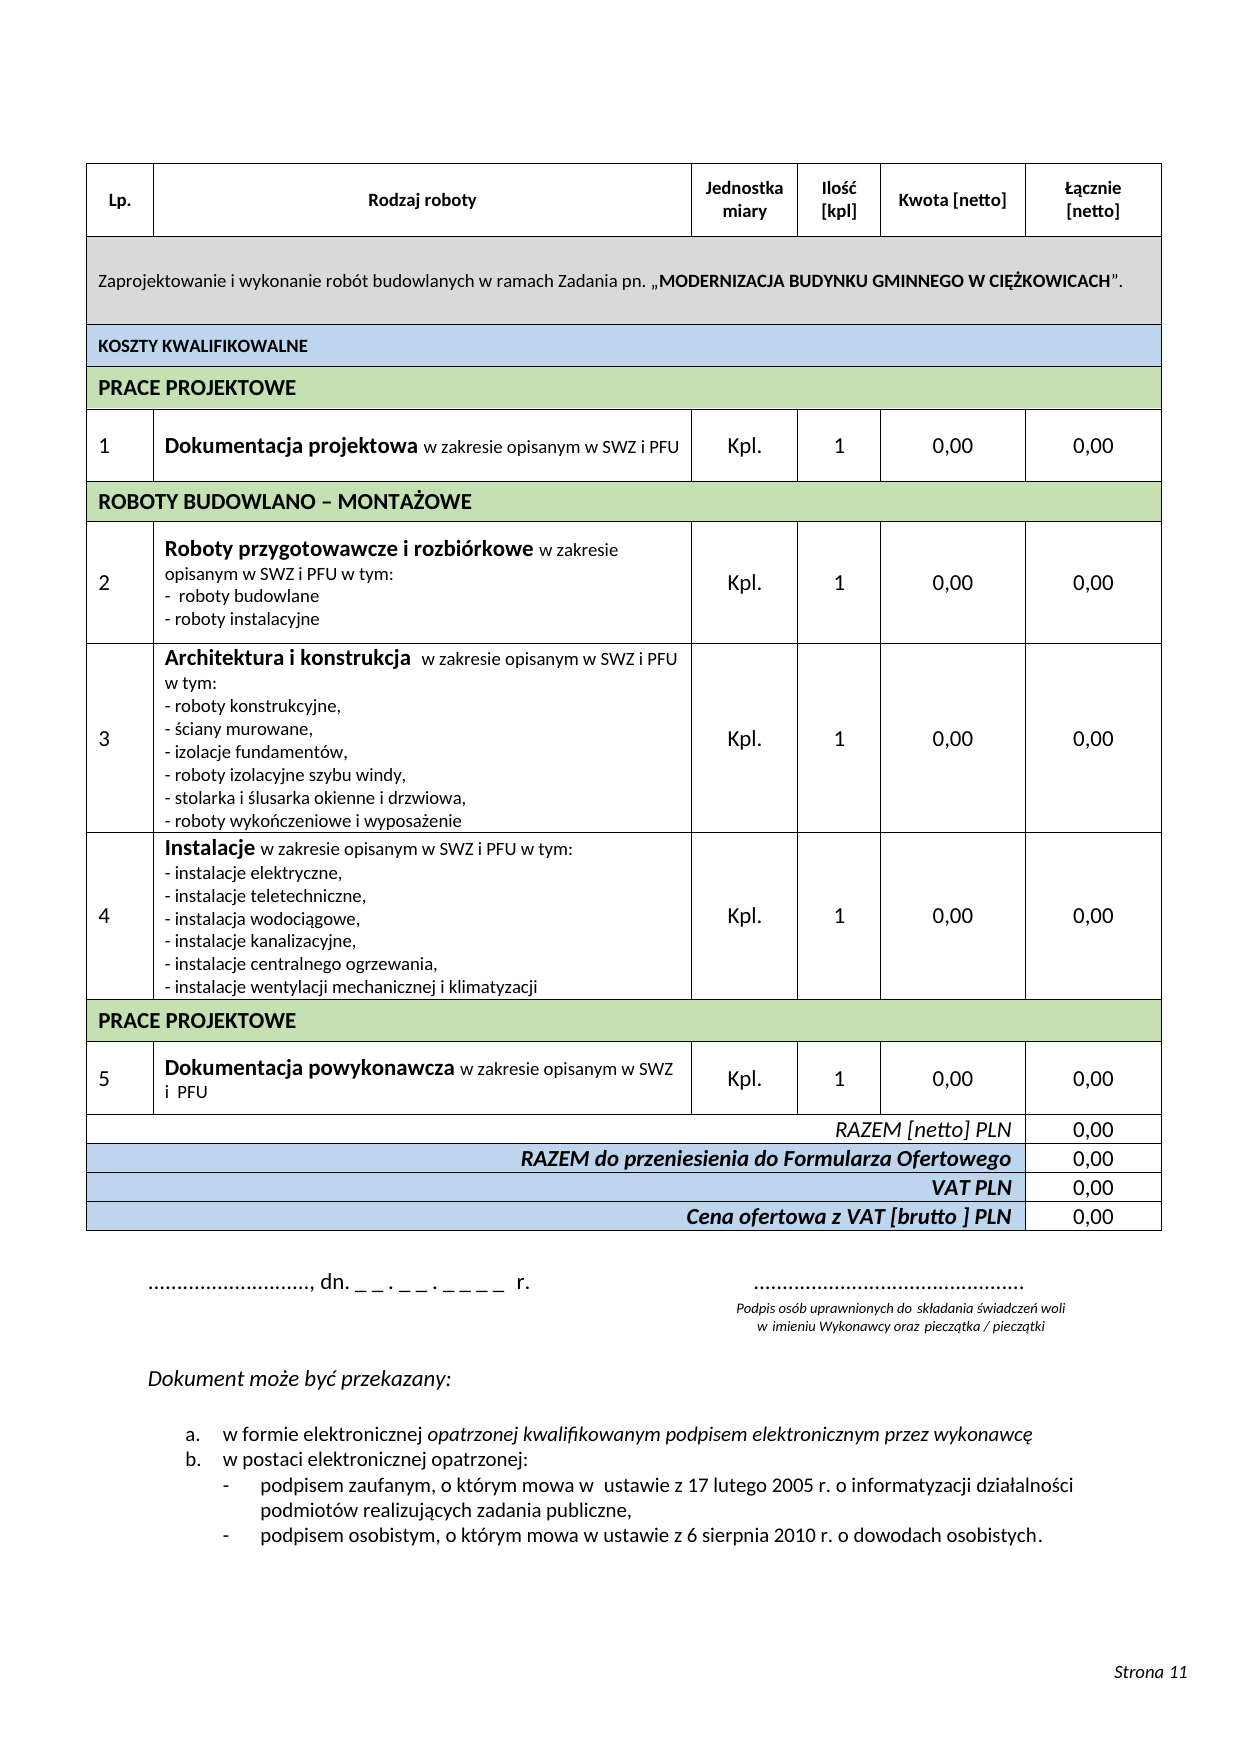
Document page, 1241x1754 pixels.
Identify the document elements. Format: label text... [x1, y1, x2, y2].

table_cell Dokumentacja powykonawcza w zakresie opisanym w SWZ i PFU [154, 1042, 691, 1114]
table_cell 0,00 [1026, 1173, 1161, 1201]
table_cell Kpl. [692, 410, 797, 481]
table_cell 0,00 [881, 522, 1025, 642]
list w formie elektronicznej opatrzonej kwalifikowanym podpisem elektronicznym przez wykonawcę [185, 1421, 1100, 1446]
list podpisem osobistym, o którym mowa w ustawie z 6 sierpnia 2010 r. o dowodach osobistych. [223, 1523, 1100, 1548]
table_cell 0,00 [1026, 410, 1161, 481]
table_cell PRACE PROJEKTOWE [87, 367, 1161, 408]
text Podpis osób uprawnionych do składania świadczeń woli w imieniu Wykonawcy oraz pieczątka / pieczątki [710, 1299, 1093, 1335]
table_cell KOSZTY KWALIFIKOWALNE [87, 325, 1161, 366]
text Dokument może być przekazany: [148, 1364, 1100, 1392]
table_cell 0,00 [1026, 522, 1161, 642]
table_cell 3 [87, 644, 153, 832]
table_cell Roboty przygotowawcze i rozbiórkowe w zakresie opisanym w SWZ i PFU w tym: - roboty budowlane - roboty instalacyjne [154, 522, 691, 642]
table_cell 1 [798, 644, 880, 832]
table_cell 0,00 [1026, 1202, 1161, 1230]
table_cell 0,00 [881, 833, 1025, 998]
table_cell PRACE PROJEKTOWE [87, 1000, 1161, 1041]
table_cell RAZEM do przeniesienia do Formularza Ofertowego [87, 1144, 1025, 1172]
table_cell Cena ofertowa z VAT [brutto ] PLN [87, 1202, 1025, 1230]
table_cell Architektura i konstrukcja w zakresie opisanym w SWZ i PFU w tym: - roboty konstrukcyjne, - ściany murowane, - izolacje fundamentów, - roboty izolacyjne szybu windy, - stolarka i ślusarka okienne i drzwiowa, - roboty wykończeniowe i wyposażenie [154, 644, 691, 832]
table_cell 1 [798, 1042, 880, 1114]
table_cell 0,00 [1026, 644, 1161, 832]
table_cell 1 [87, 410, 153, 481]
table_header Jednostka miary [692, 164, 797, 236]
list w postaci elektronicznej opatrzonej: [185, 1446, 1100, 1472]
table_cell 2 [87, 522, 153, 642]
table_cell Kpl. [692, 644, 797, 832]
table_cell 1 [798, 833, 880, 998]
table_header Rodzaj roboty [154, 164, 691, 236]
text ............................, dn. _ _ . _ _ . _ _ _ _ r. ............................................... [148, 1267, 1204, 1295]
table_header Łącznie [netto] [1026, 164, 1161, 236]
table_cell Kpl. [692, 1042, 797, 1114]
table_cell 1 [798, 522, 880, 642]
list podpisem zaufanym, o którym mowa w ustawie z 17 lutego 2005 r. o informatyzacji działalności podmiotów realizujących zadania publiczne, [223, 1472, 1100, 1523]
table_cell Zaprojektowanie i wykonanie robót budowlanych w ramach Zadania pn. „MODERNIZACJA BUDYNKU GMINNEGO W CIĘŻKOWICACH”. [87, 237, 1161, 324]
table_header Kwota [netto] [881, 164, 1025, 236]
table_cell 0,00 [1026, 833, 1161, 998]
table_header Ilość [kpl] [798, 164, 880, 236]
table_cell 0,00 [881, 410, 1025, 481]
table_cell RAZEM [netto] PLN [87, 1115, 1025, 1143]
table_cell 0,00 [881, 644, 1025, 832]
table_cell VAT PLN [87, 1173, 1025, 1201]
table_cell 0,00 [1026, 1115, 1161, 1143]
table_cell 0,00 [1026, 1144, 1161, 1172]
table_cell Kpl. [692, 833, 797, 998]
table_cell Instalacje w zakresie opisanym w SWZ i PFU w tym: - instalacje elektryczne, - instalacje teletechniczne, - instalacja wodociągowe, - instalacje kanalizacyjne, - instalacje centralnego ogrzewania, - instalacje wentylacji mechanicznej i klimatyzacji [154, 833, 691, 998]
table_cell 1 [798, 410, 880, 481]
table_header Lp. [87, 164, 153, 236]
table_cell 0,00 [1026, 1042, 1161, 1114]
table_cell Dokumentacja projektowa w zakresie opisanym w SWZ i PFU [154, 410, 691, 481]
table_cell ROBOTY BUDOWLANO – MONTAŻOWE [87, 482, 1161, 521]
table_cell 0,00 [881, 1042, 1025, 1114]
table_cell 4 [87, 833, 153, 998]
table_cell 5 [87, 1042, 153, 1114]
table_cell Kpl. [692, 522, 797, 642]
